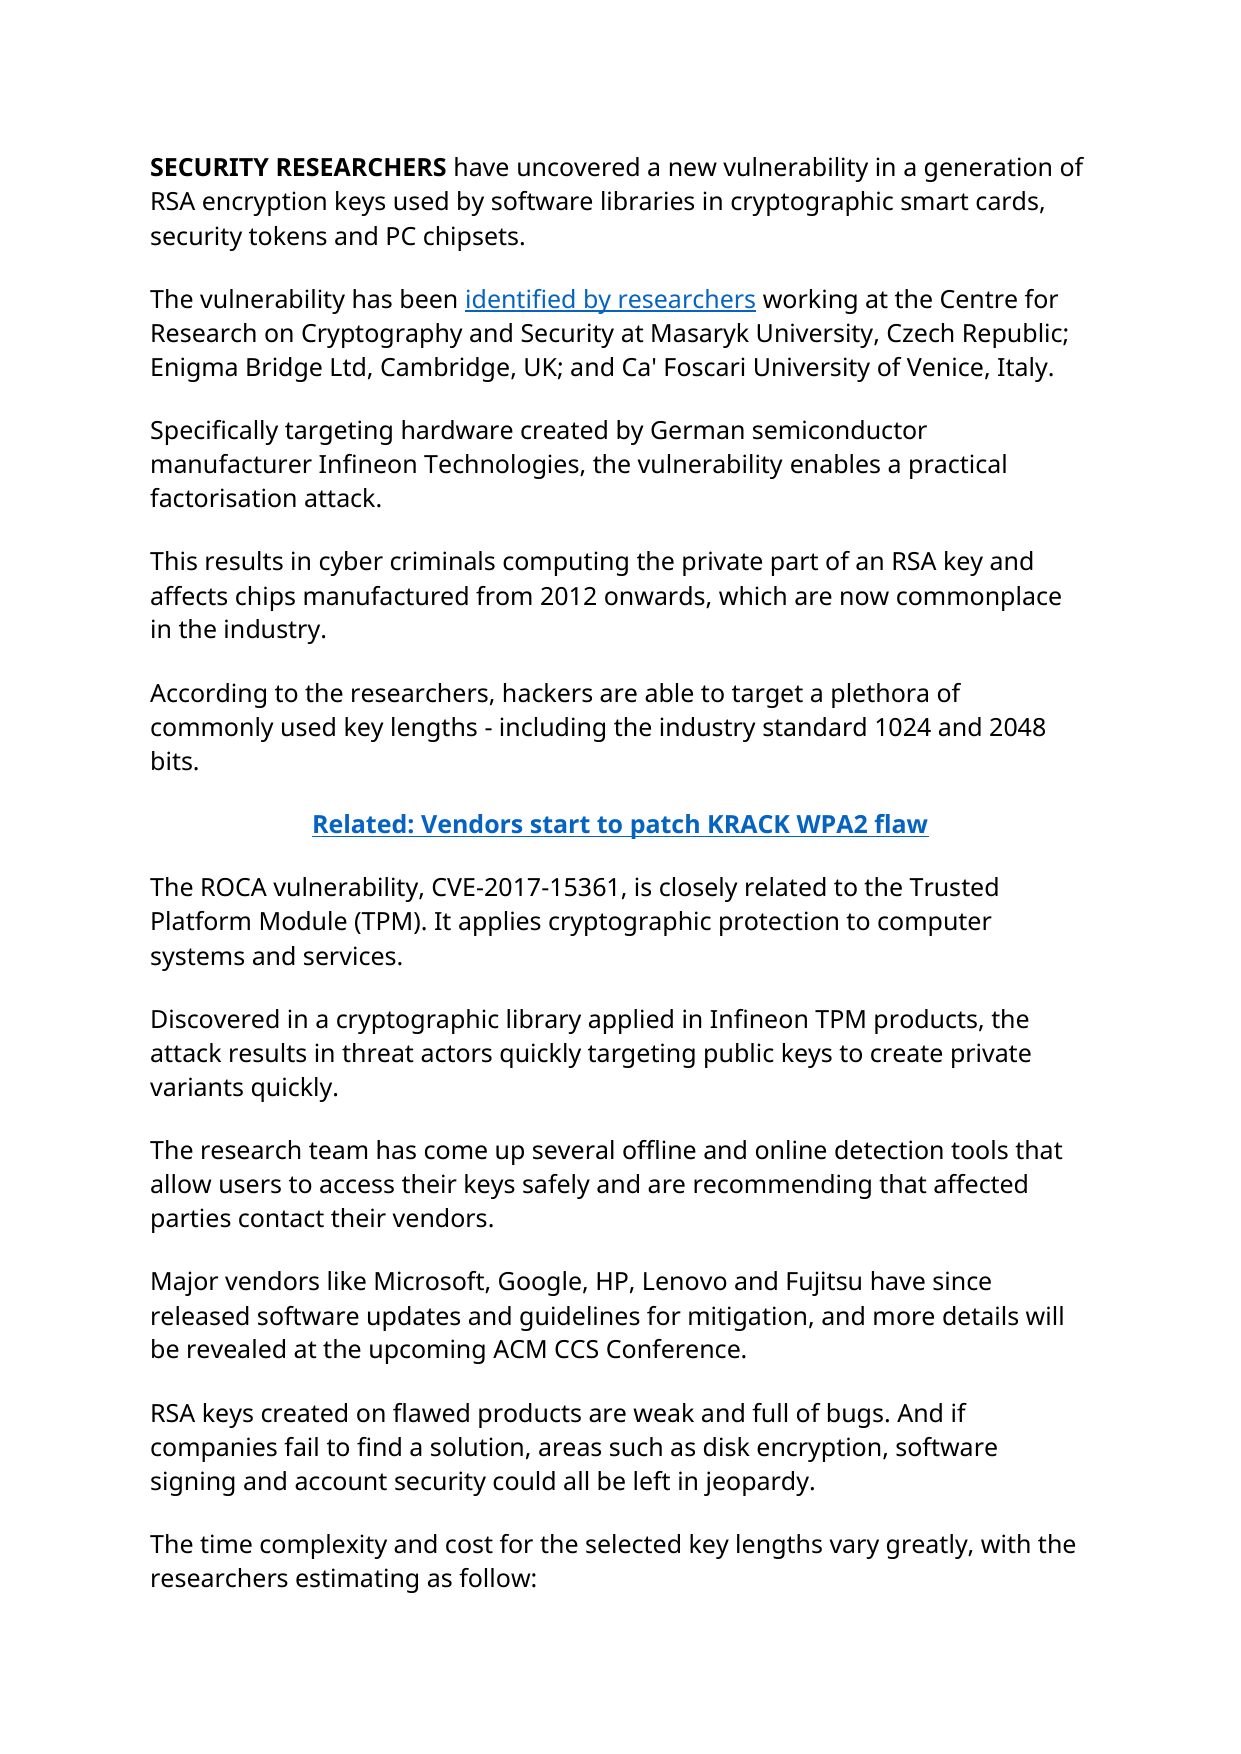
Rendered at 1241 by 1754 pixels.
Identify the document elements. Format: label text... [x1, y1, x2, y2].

text SECURITY RESEARCHERS have uncovered a new vulnerability in a generation of RSA encryption keys used by software libraries in cryptographic smart cards, security tokens and PC chipsets. [150, 150, 1090, 252]
text The research team has come up several offline and online detection tools that allow users to access their keys safely and are recommending that affected parties contact their vendors. [150, 1133, 1090, 1235]
text Discovered in a cryptographic library applied in Infineon TPM products, the attack results in threat actors quickly targeting public keys to create private variants quickly. [150, 1001, 1090, 1103]
text Related: Vendors start to patch KRACK WPA2 flaw [150, 807, 1090, 841]
text Specifically targeting hardware created by German semiconductor manufacturer Infineon Technologies, the vulnerability enables a practical factorisation attack. [150, 413, 1090, 515]
text The vulnerability has been identified by researchers working at the Centre for Research on Cryptography and Security at Masaryk University, Czech Republic; Enigma Bridge Ltd, Cambridge, UK; and Ca' Foscari University of Venice, Italy. [150, 281, 1090, 383]
text Major vendors like Microsoft, Google, HP, Lenovo and Fujitsu have since released software updates and guidelines for mitigation, and more details will be revealed at the upcoming ACM CCS Conference. [150, 1264, 1090, 1366]
text This results in cyber criminals computing the private part of an RSA key and affects chips manufactured from 2012 onwards, which are now commonplace in the industry. [150, 544, 1090, 646]
text The time complexity and cost for the selected key lengths vary greatly, with the researchers estimating as follow: [150, 1527, 1090, 1595]
text The ROCA vulnerability, CVE-2017-15361, is closely related to the Trusted Platform Module (TPM). It applies cryptographic protection to computer systems and services. [150, 870, 1090, 972]
text According to the researchers, hackers are able to target a plethora of commonly used key lengths - including the industry standard 1024 and 2048 bits. [150, 675, 1090, 778]
text RSA keys created on flawed products are weak and full of bugs. And if companies fail to find a solution, areas such as disk encryption, software signing and account security could all be left in jeopardy. [150, 1395, 1090, 1498]
